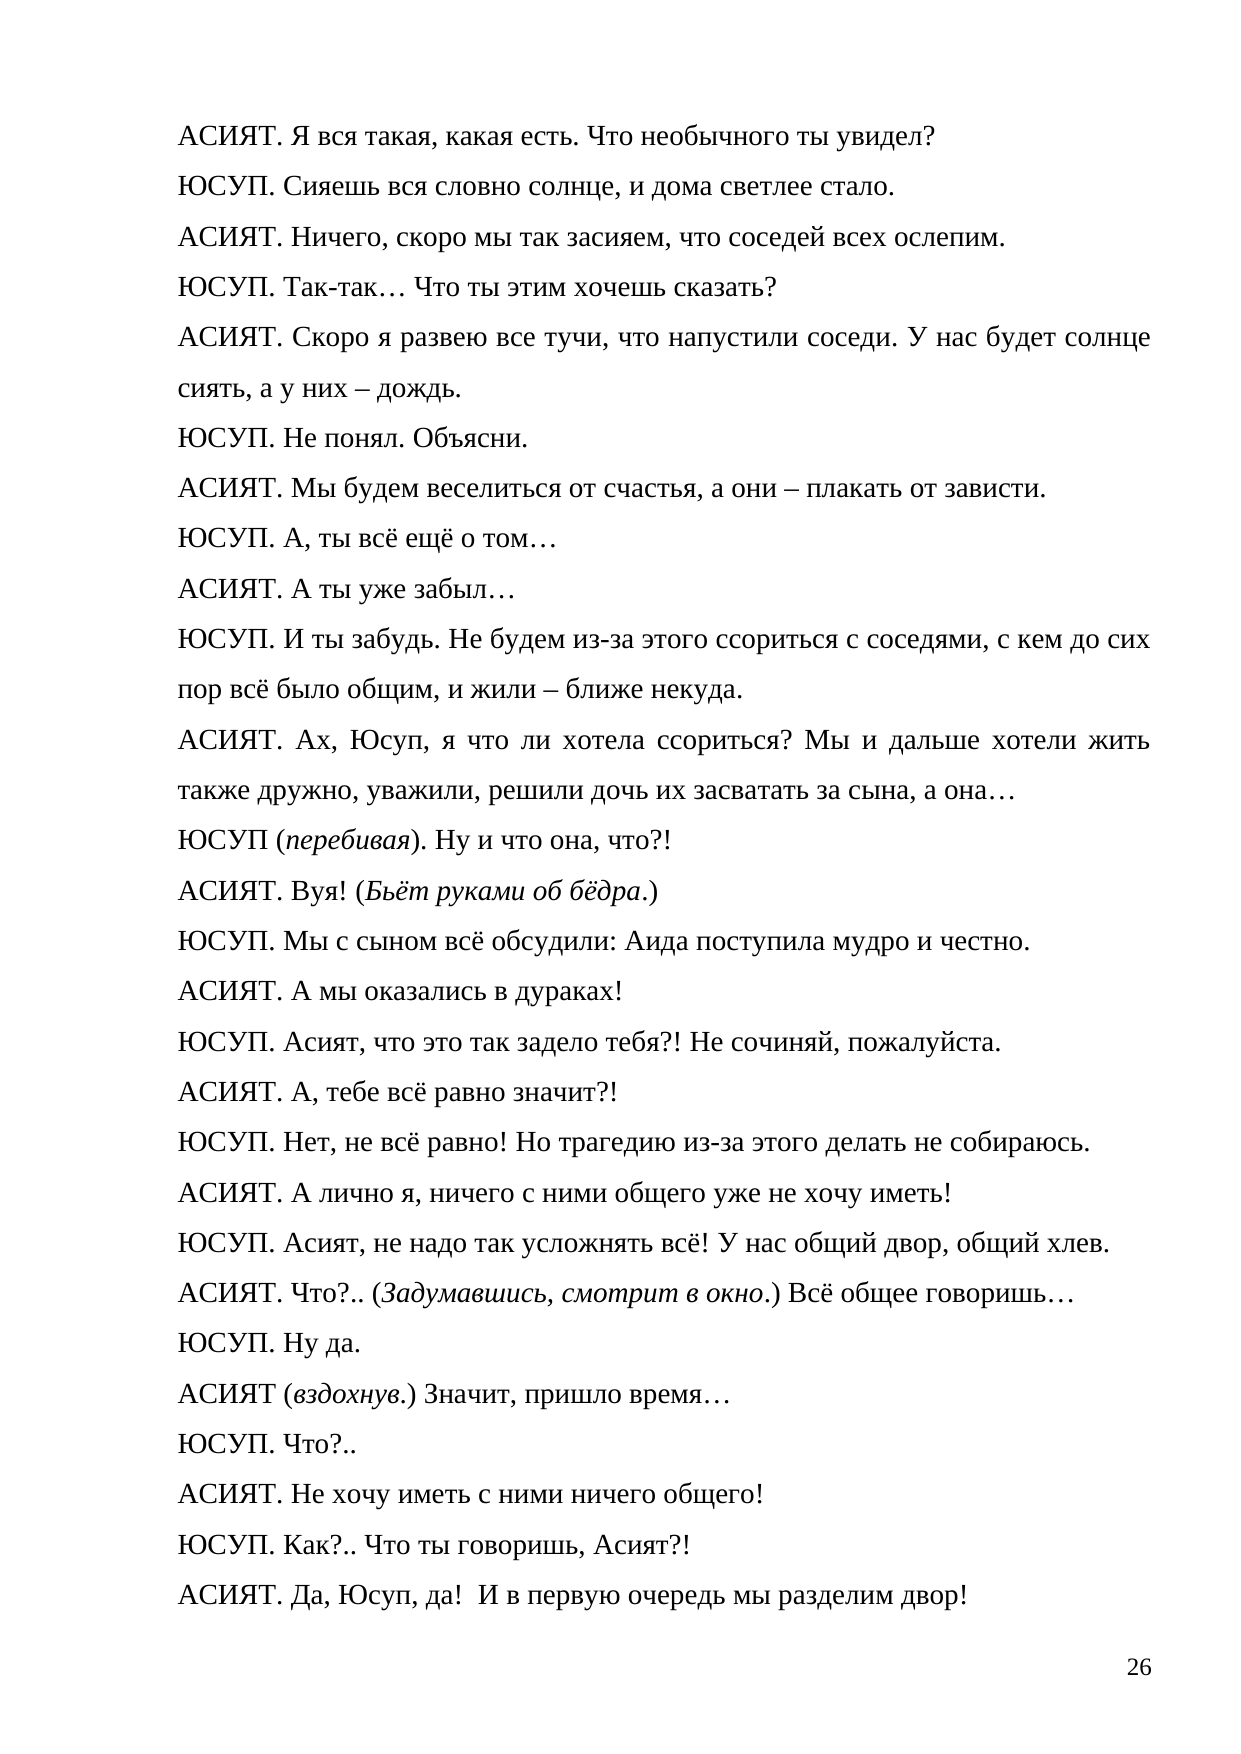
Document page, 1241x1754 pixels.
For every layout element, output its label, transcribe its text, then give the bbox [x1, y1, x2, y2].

text АСИЯТ. Ах, Юсуп, я что ли хотела ссориться? Мы и дальше хотели жить также дружно, уважили, решили дочь их засватать за сына, а она… [177, 722, 1152, 806]
text ЮСУП. Сияешь вся словно солнце, и дома светлее стало. [177, 168, 1152, 202]
text ЮСУП. Не понял. Объясни. [177, 420, 1152, 453]
text АСИЯТ. Вуя! (Бьёт руками об бёдра.) [177, 873, 1152, 906]
text ЮСУП. Мы с сыном всё обсудили: Аида поступила мудро и честно. [177, 923, 1152, 957]
text АСИЯТ. Я вся такая, какая есть. Что необычного ты увидел? [177, 118, 1152, 152]
text ЮСУП. Как?.. Что ты говоришь, Асият?! [177, 1527, 1152, 1560]
text ЮСУП. Асият, не надо так усложнять всё! У нас общий двор, общий хлев. [177, 1225, 1152, 1258]
text ЮСУП (перебивая). Ну и что она, что?! [177, 822, 1152, 856]
text АСИЯТ. Что?.. (Задумавшись, смотрит в окно.) Всё общее говоришь… [177, 1275, 1152, 1309]
text АСИЯТ. А мы оказались в дураках! [177, 973, 1152, 1007]
text АСИЯТ (вздохнув.) Значит, пришло время… [177, 1376, 1152, 1409]
text ЮСУП. Асият, что это так задело тебя?! Не сочиняй, пожалуйста. [177, 1024, 1152, 1057]
text АСИЯТ. Ничего, скоро мы так засияем, что соседей всех ослепим. [177, 219, 1152, 252]
text АСИЯТ. А, тебе всё равно значит?! [177, 1074, 1152, 1108]
text ЮСУП. Ну да. [177, 1326, 1152, 1359]
text АСИЯТ. Да, Юсуп, да! И в первую очередь мы разделим двор! [177, 1577, 1152, 1611]
text ЮСУП. Так-так… Что ты этим хочешь сказать? [177, 269, 1152, 303]
text АСИЯТ. Скоро я развею все тучи, что напустили соседи. У нас будет солнце сиять, а у них – дождь. [177, 319, 1152, 403]
text ЮСУП. Нет, не всё равно! Но трагедию из-за этого делать не собираюсь. [177, 1124, 1152, 1158]
text АСИЯТ. Не хочу иметь с ними ничего общего! [177, 1477, 1152, 1510]
text АСИЯТ. Мы будем веселиться от счастья, а они – плакать от зависти. [177, 470, 1152, 504]
text АСИЯТ. А ты уже забыл… [177, 571, 1152, 604]
text АСИЯТ. А лично я, ничего с ними общего уже не хочу иметь! [177, 1175, 1152, 1208]
text ЮСУП. И ты забудь. Не будем из-за этого ссориться с соседями, с кем до сих пор всё было общим, и жили – ближе некуда. [177, 621, 1152, 705]
text ЮСУП. Что?.. [177, 1426, 1152, 1460]
text ЮСУП. А, ты всё ещё о том… [177, 521, 1152, 554]
